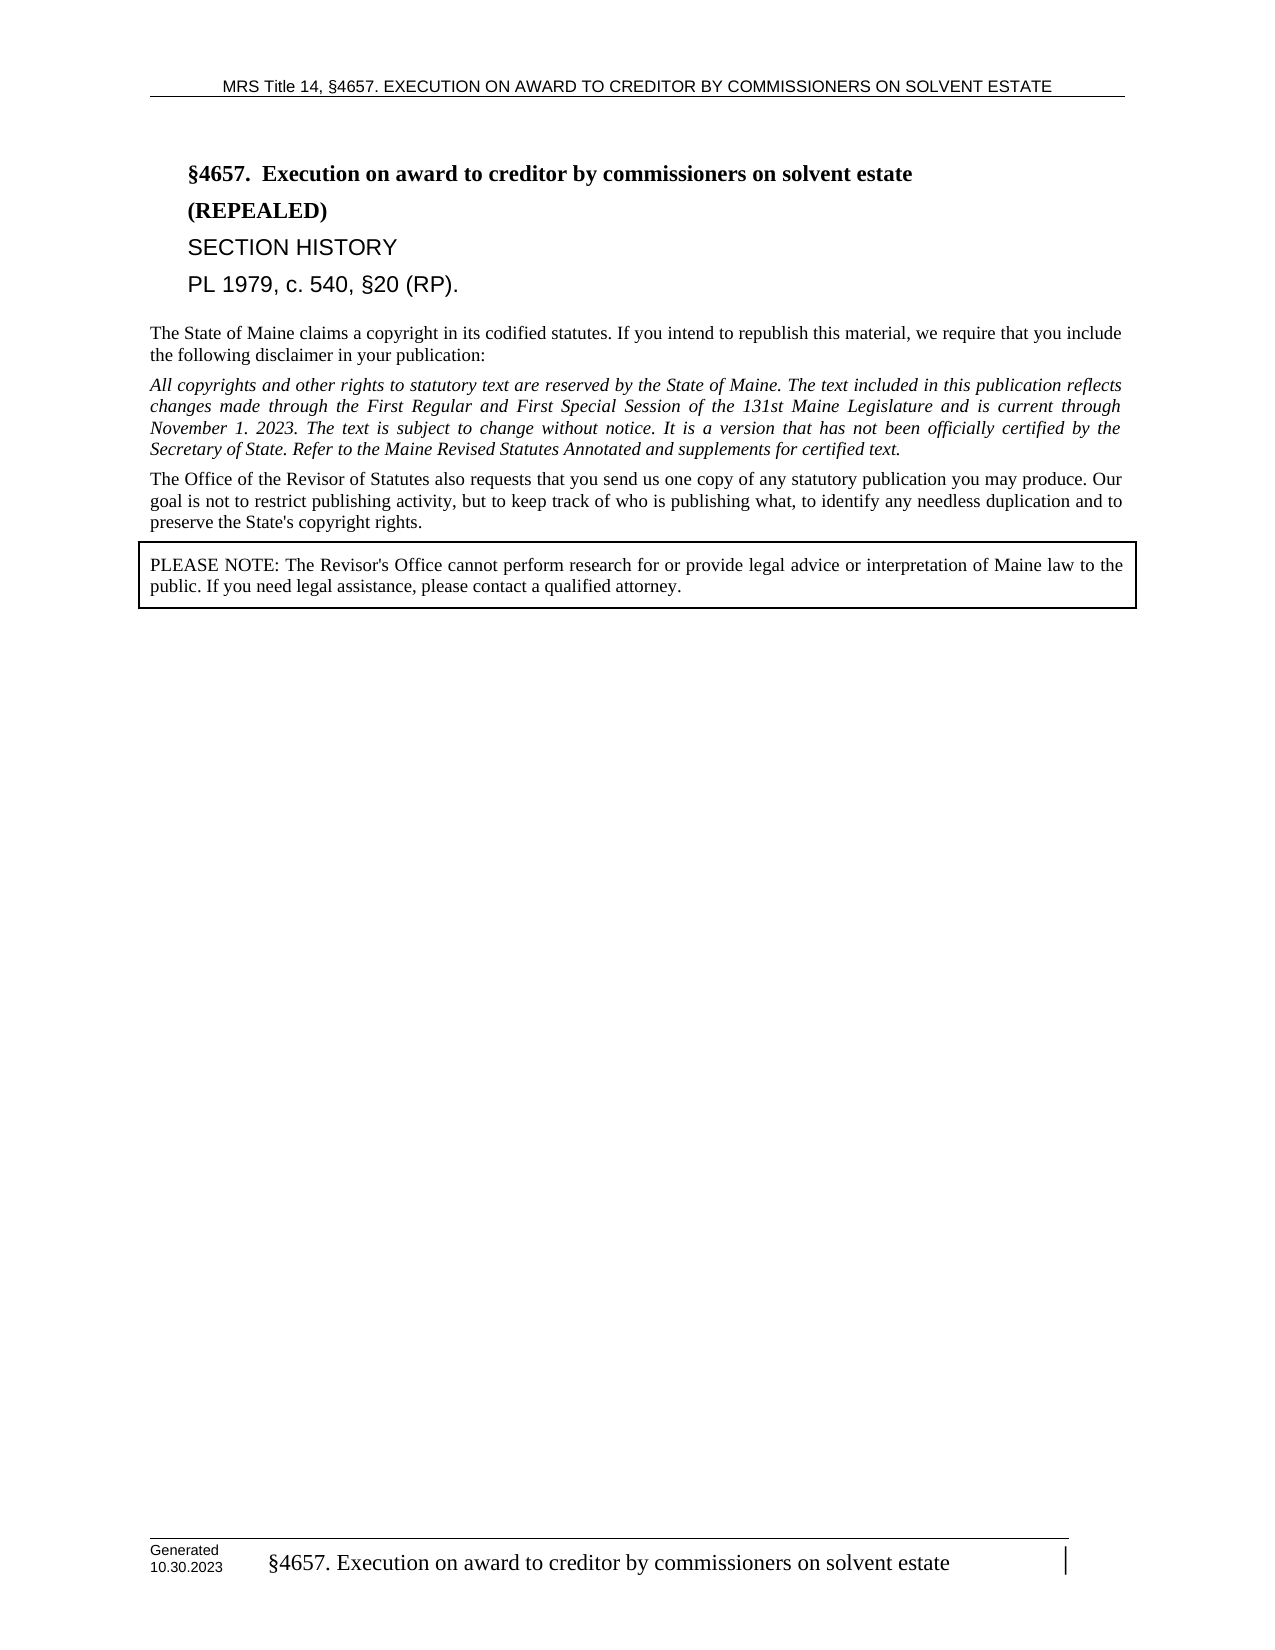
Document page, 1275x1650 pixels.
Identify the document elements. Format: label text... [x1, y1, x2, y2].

text SECTION HISTORY [187, 234, 1125, 260]
text PLEASE NOTE: The Revisor's Office cannot perform research for or provide legal advice or interpretation of Maine law to the public. If you need legal assistance, please contact a qualified attorney. [140, 543, 1135, 607]
text (REPEALED) [187, 197, 1125, 223]
text PL 1979, c. 540, §20 (RP). [187, 271, 1125, 297]
text The Office of the Revisor of Statutes also requests that you send us one copy of any statutory publication you may produce. Our goal is not to restrict publishing activity, but to keep track of who is publishing what, to identify any needless duplication and to preserve the State's copyright rights. [150, 468, 1125, 533]
text The State of Maine claims a copyright in its codified statutes. If you intend to republish this material, we require that you include the following disclaimer in your publication: [150, 322, 1125, 365]
text §4657. Execution on award to creditor by commissioners on solvent estate [187, 160, 1125, 187]
text All copyrights and other rights to statutory text are reserved by the State of Maine. The text included in this publication reflects changes made through the First Regular and First Special Session of the 131st Maine Legislature and is current through November 1. 2023 . The text is subject to change without notice. It is a version that has not been officially certified by the Secretary of State. Refer to the Maine Revised Statutes Annotated and supplements for certified text. [150, 373, 1125, 460]
